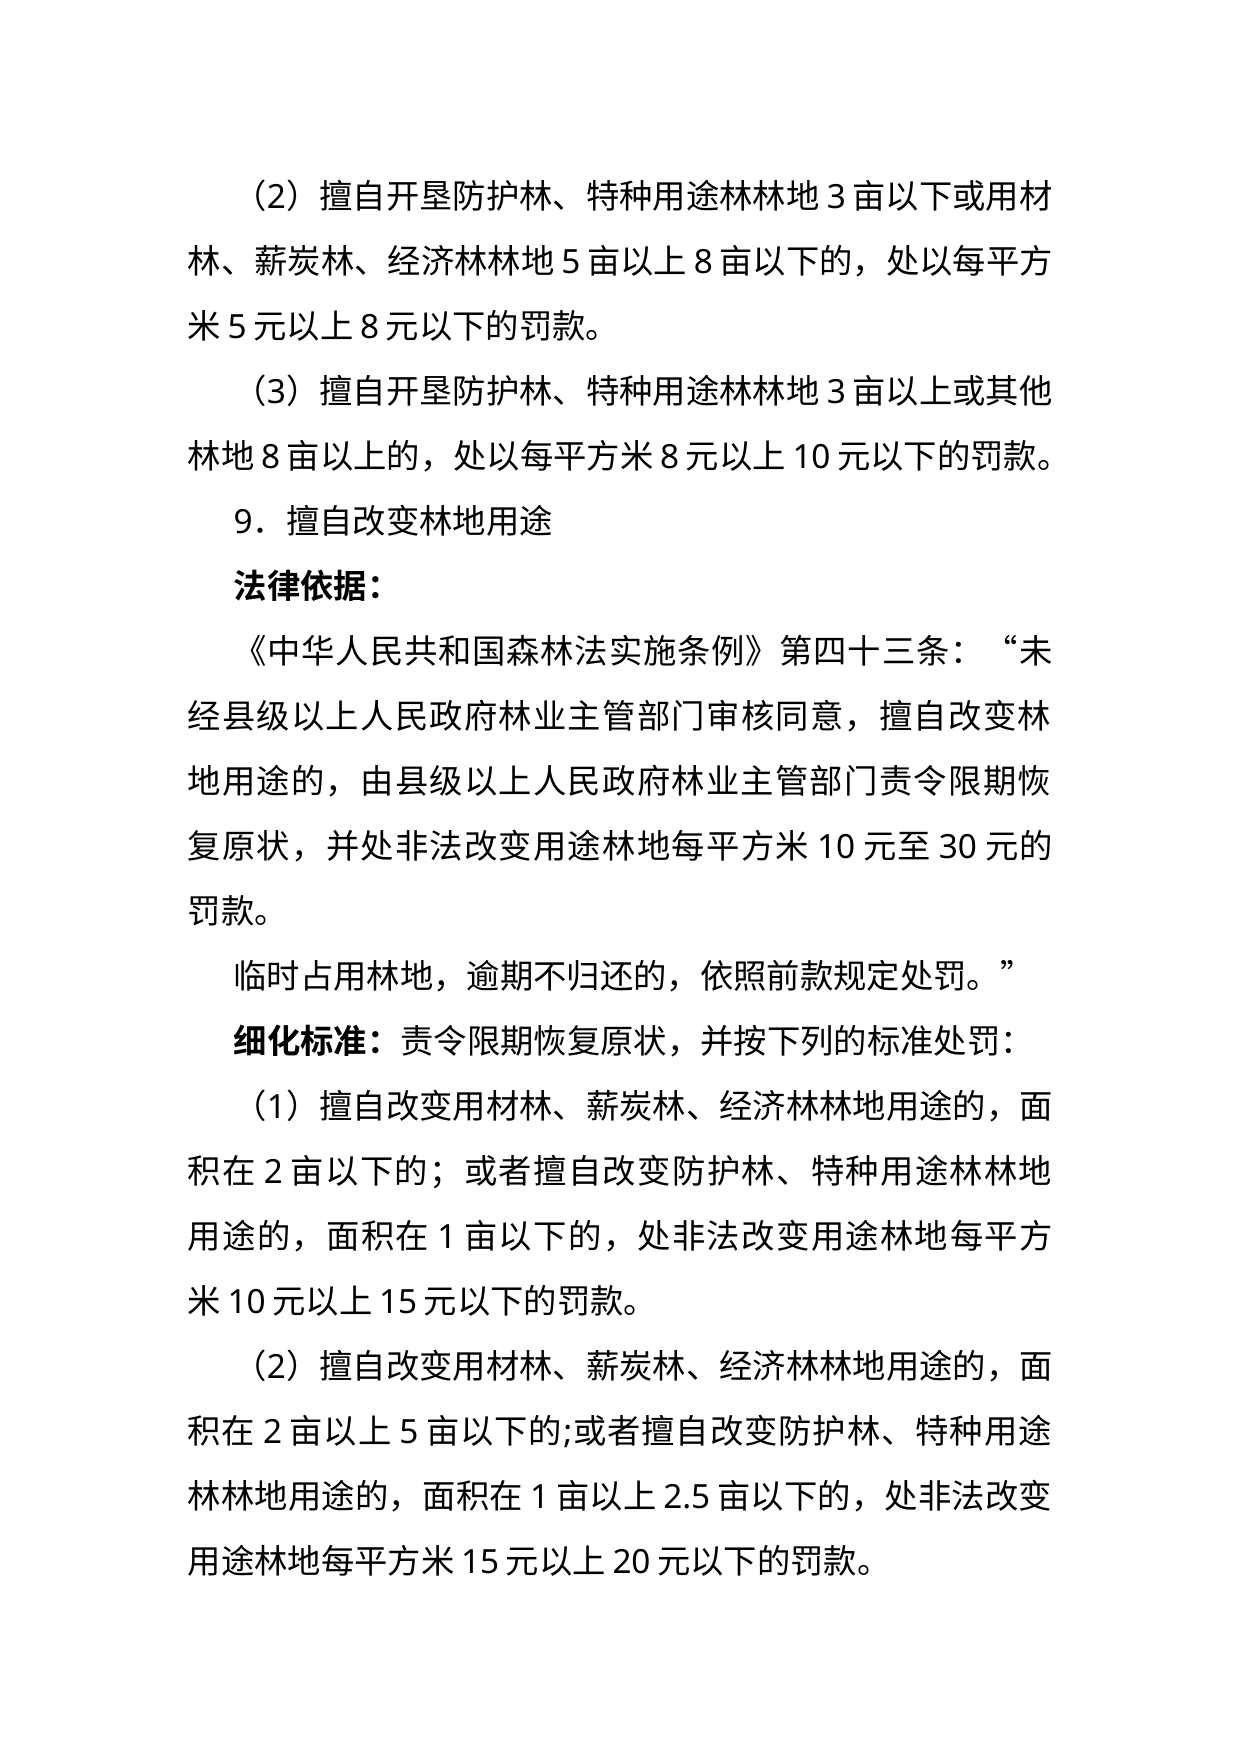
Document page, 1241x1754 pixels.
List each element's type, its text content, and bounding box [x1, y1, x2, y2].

text 临时占用林地，逾期不归还的，依照前款规定处罚。” [187, 942, 1053, 1007]
text 法律依据： [187, 552, 1053, 617]
text （3）擅自开垦防护林、特种用途林林地3亩以上或其他林地8亩以上的，处以每平方米8元以上10元以下的罚款。 [187, 357, 1053, 487]
text 9．擅自改变林地用途 [187, 487, 1053, 552]
text （2）擅自开垦防护林、特种用途林林地3亩以下或用材林、薪炭林、经济林林地5亩以上8亩以下的，处以每平方米5元以上8元以下的罚款。 [187, 162, 1053, 357]
text 细化标准：责令限期恢复原状，并按下列的标准处罚： [187, 1007, 1053, 1072]
text （1）擅自改变用材林、薪炭林、经济林林地用途的，面积在2亩以下的；或者擅自改变防护林、特种用途林林地用途的，面积在1亩以下的，处非法改变用途林地每平方米10元以上15元以下的罚款。 [187, 1072, 1053, 1332]
text （2）擅自改变用材林、薪炭林、经济林林地用途的，面积在2亩以上5亩以下的;或者擅自改变防护林、特种用途林林地用途的，面积在1亩以上2.5亩以下的，处非法改变用途林地每平方米15元以上20元以下的罚款。 [187, 1332, 1053, 1592]
text 《中华人民共和国森林法实施条例》第四十三条：“未经县级以上人民政府林业主管部门审核同意，擅自改变林地用途的，由县级以上人民政府林业主管部门责令限期恢复原状，并处非法改变用途林地每平方米10元至30元的罚款。 [187, 617, 1053, 942]
